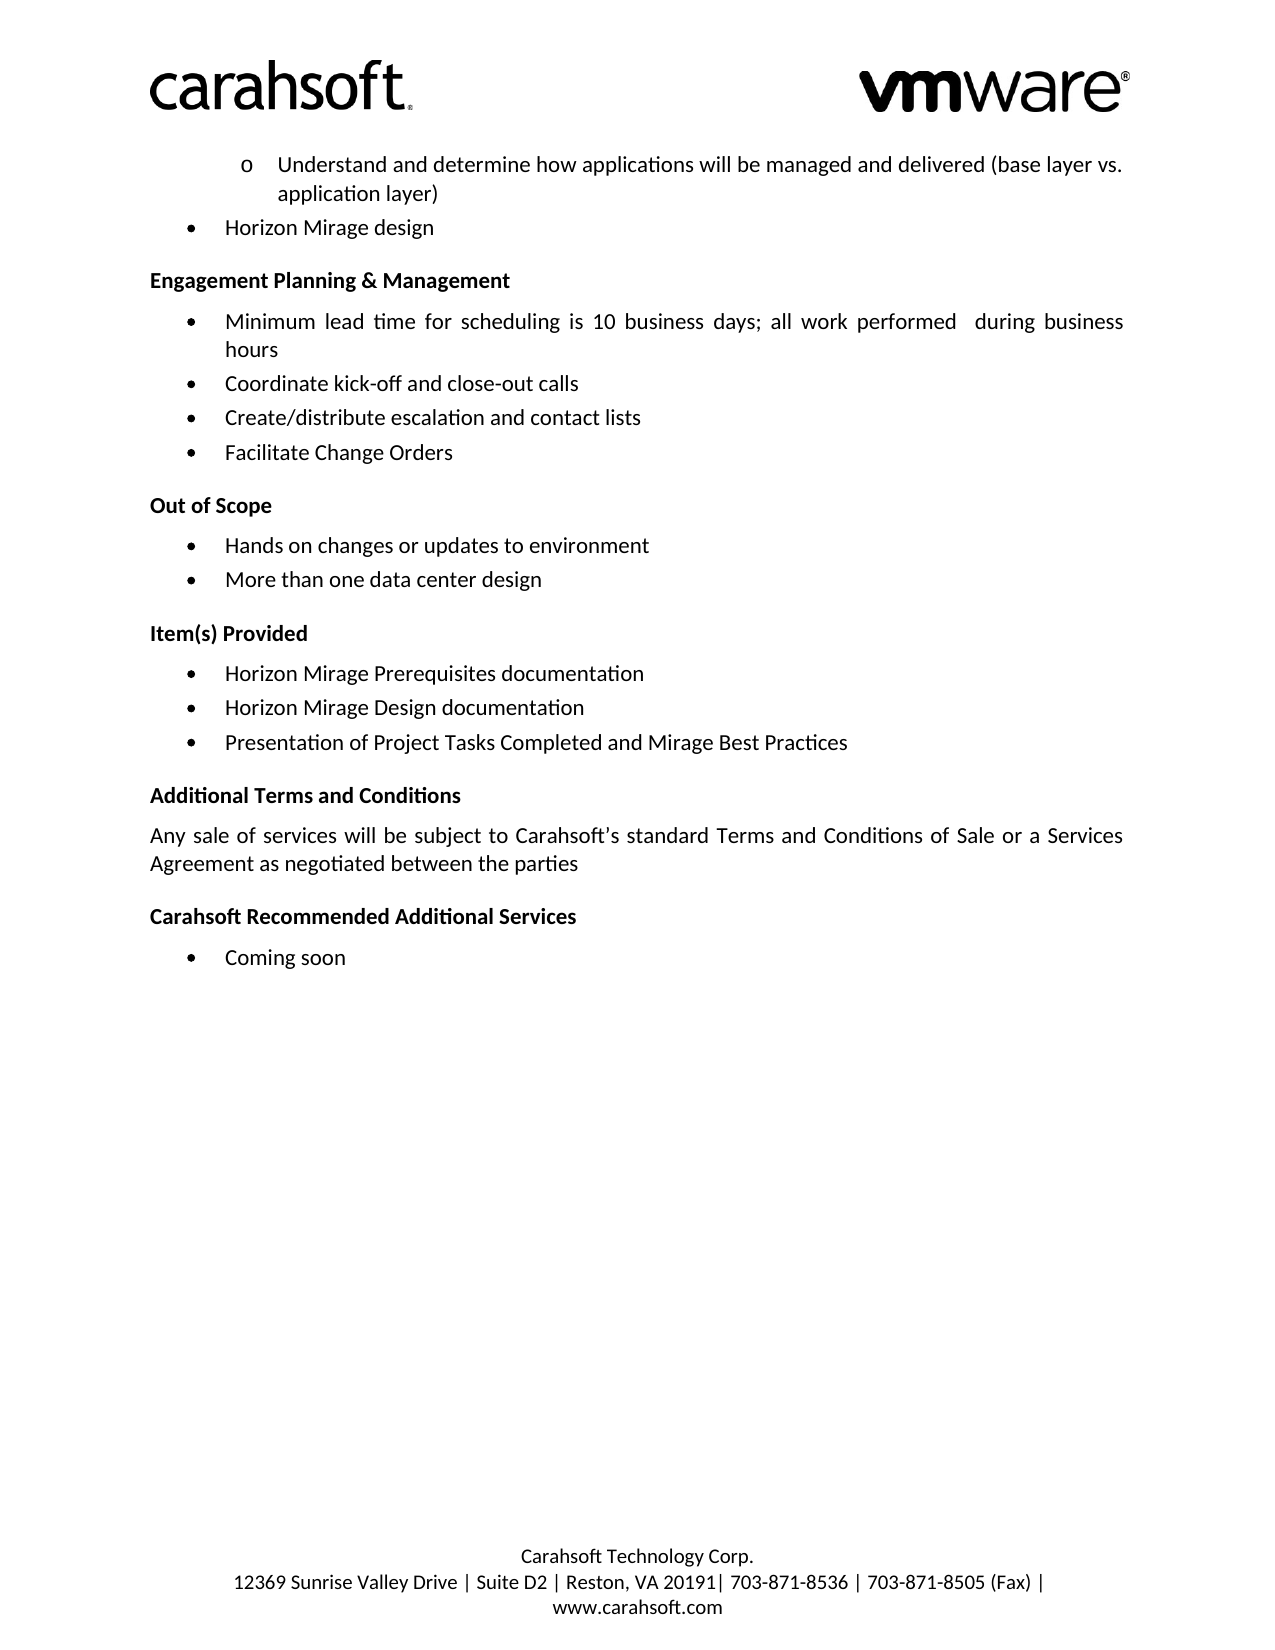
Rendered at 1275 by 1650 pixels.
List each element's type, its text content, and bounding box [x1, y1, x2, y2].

text Hands on changes or updates to environment [187, 531, 1125, 559]
text Coordinate kick-off and close-out calls [187, 369, 1125, 397]
subtitle Carahsoft Recommended Additional Services [150, 902, 1125, 930]
subtitle Additional Terms and Conditions [150, 781, 1125, 809]
text Horizon Mirage Design documentation [187, 693, 1125, 721]
text Coming soon [187, 943, 1125, 971]
text Horizon Mirage Prerequisites documentation [187, 659, 1125, 687]
text Create/distribute escalation and contact lists [187, 403, 1125, 432]
picture [150, 60, 413, 110]
text Understand and determine how applications will be managed and delivered (base layer vs. application layer) [240, 150, 1125, 207]
text Presentation of Project Tasks Completed and Mirage Best Practices [187, 728, 1125, 756]
text Minimum lead time for scheduling is 10 business days; all work performed during business hours [187, 307, 1125, 363]
text Facilitate Change Orders [187, 438, 1125, 466]
text Any sale of services will be subject to Carahsoft’s standard Terms and Conditions of Sale or a Services Agreement as negotiated between the parties [150, 821, 1125, 877]
picture [859, 71, 1130, 112]
subtitle Item(s) Provided [150, 619, 1125, 647]
subtitle Out of Scope [150, 491, 1125, 519]
text Horizon Mirage design [187, 213, 1125, 241]
text More than one data center design [187, 566, 1125, 594]
subtitle Engagement Planning & Management [150, 266, 1125, 294]
